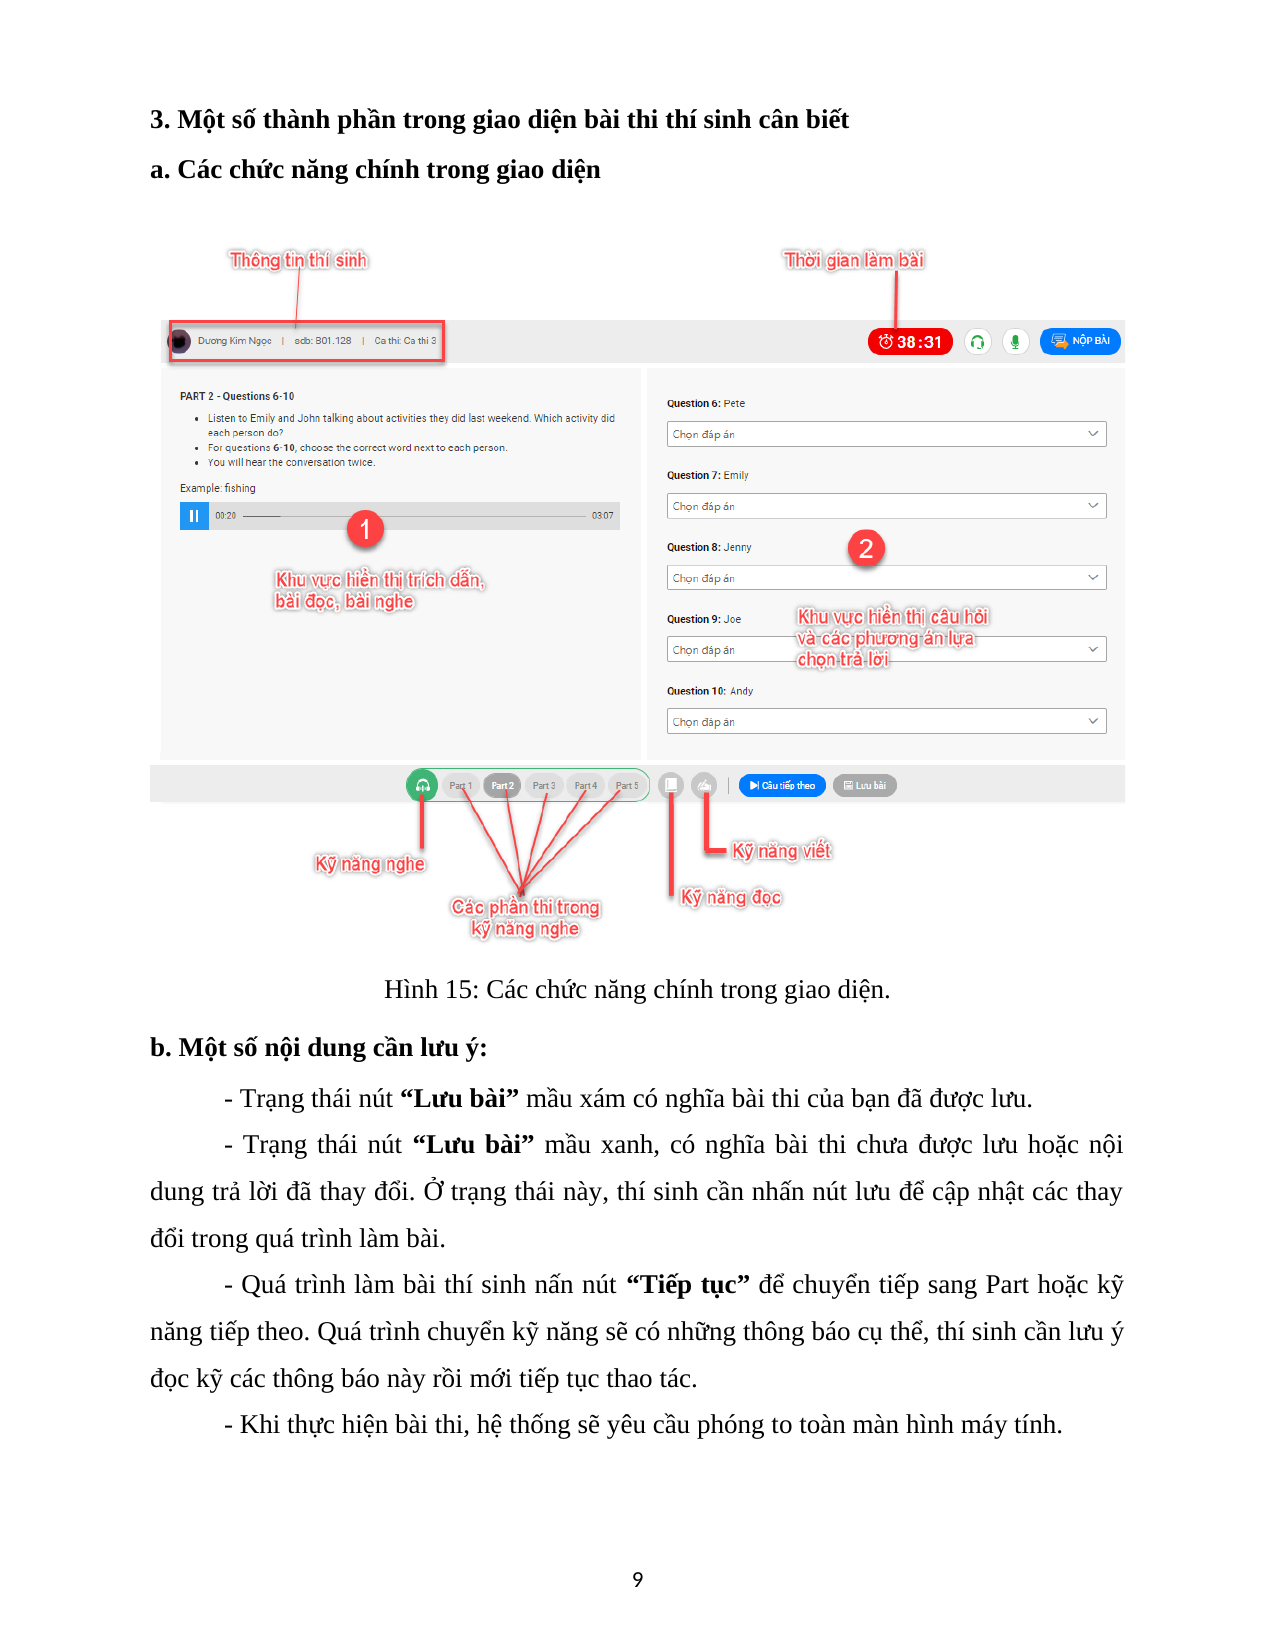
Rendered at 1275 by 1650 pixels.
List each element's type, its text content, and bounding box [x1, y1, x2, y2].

text a. Các chức năng chính trong giao diện [150, 154, 1125, 185]
text b. Một số nội dung cần lưu ý: [150, 1031, 1125, 1063]
text Hình 15: Các chức năng chính trong giao diện. [150, 973, 1125, 1004]
text 3. Một số thành phần trong giao diện bài thi thí sinh cân biết [150, 103, 1125, 134]
picture [150, 212, 1125, 954]
text - Trạng thái nút “Lưu bài” mầu xanh, có nghĩa bài thi chưa được lưu hoặc nội dung trả lời đã thay đổi. Ở trạng thái này, thí sinh cần nhấn nút lưu để cập nhật các thay đổi trong quá trình làm bài. [150, 1128, 1125, 1253]
text - Trạng thái nút “Lưu bài” mầu xám có nghĩa bài thi của bạn đã được lưu. [150, 1082, 1125, 1113]
text - Khi thực hiện bài thi, hệ thống sẽ yêu cầu phóng to toàn màn hình máy tính. [150, 1408, 1125, 1439]
text - Quá trình làm bài thí sinh nấn nút “Tiếp tục” để chuyển tiếp sang Part hoặc kỹ năng tiếp theo. Quá trình chuyển kỹ năng sẽ có những thông báo cụ thể, thí sinh cần lưu ý đọc kỹ các thông báo này rồi mới tiếp tục thao tác. [150, 1268, 1125, 1393]
